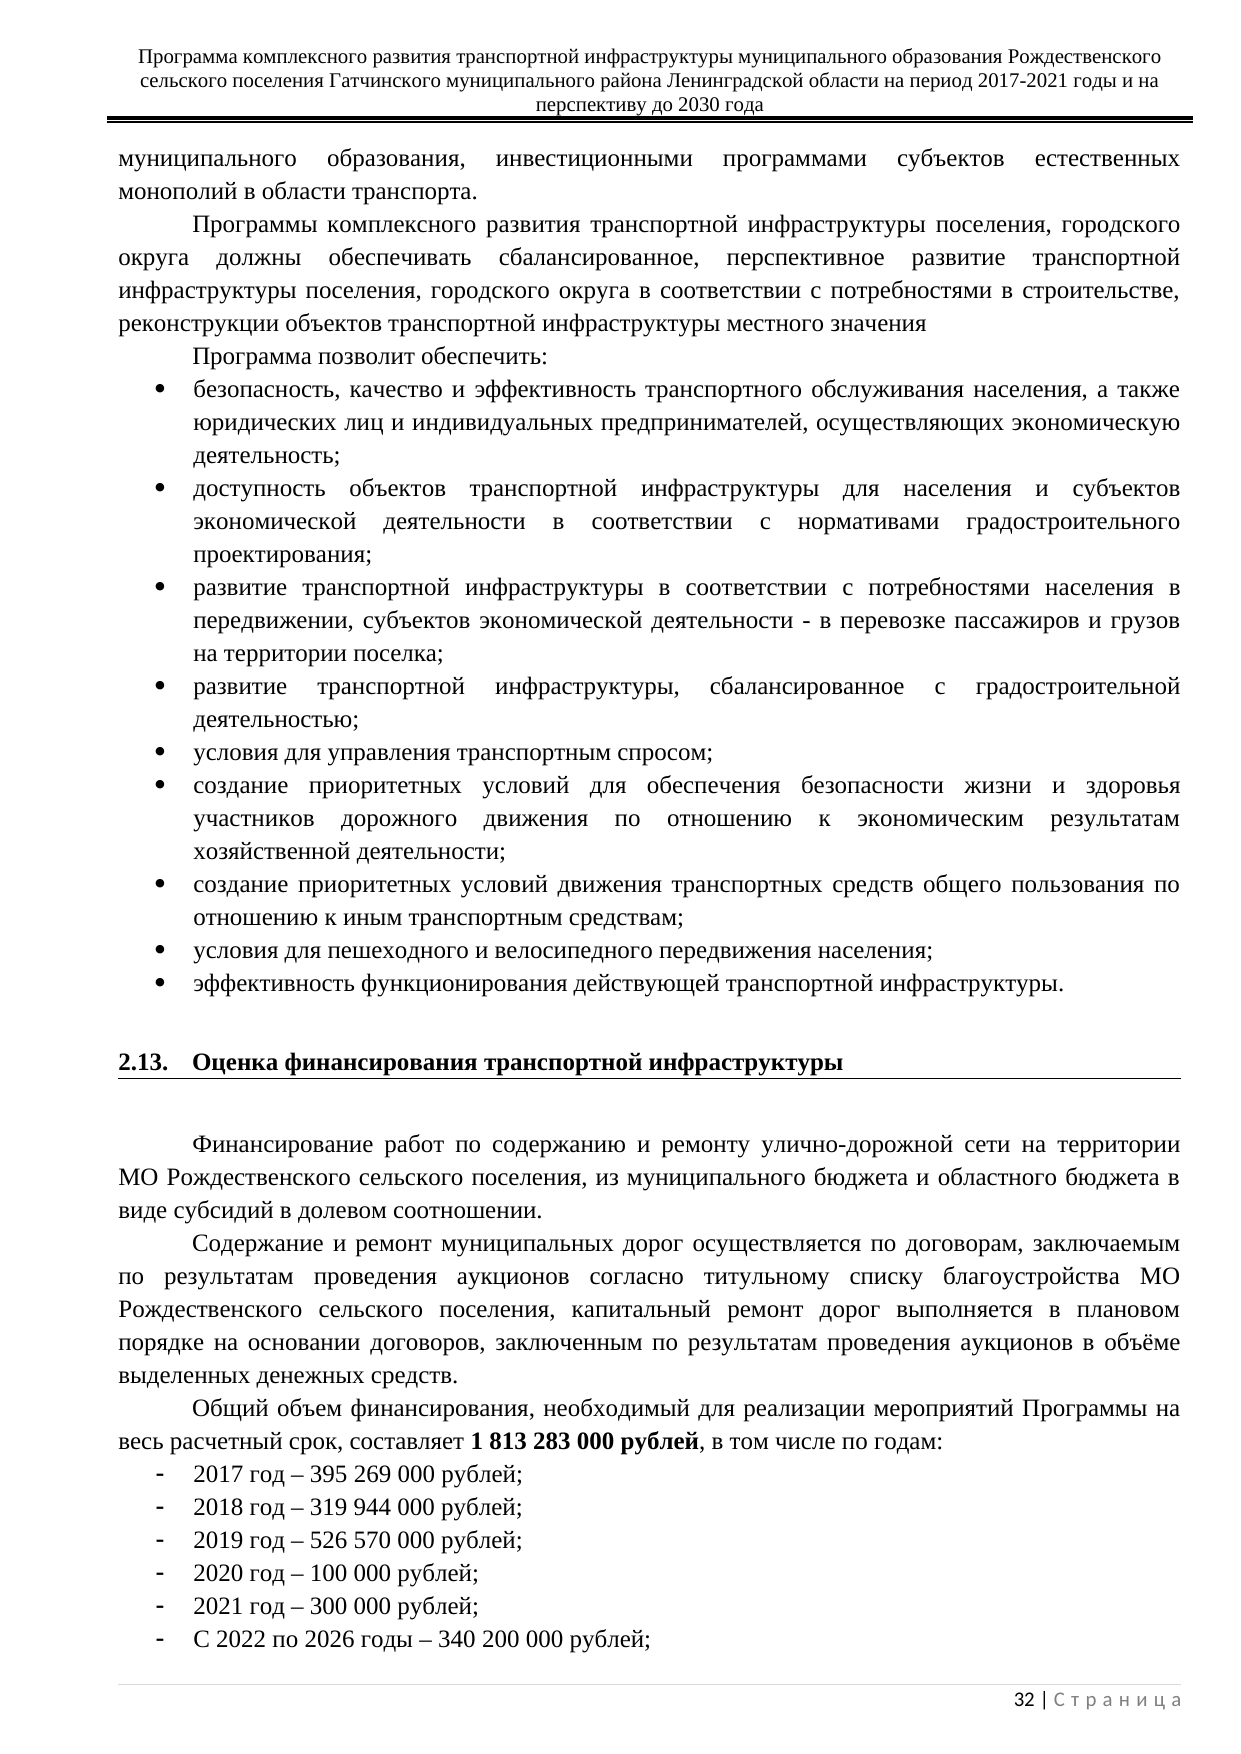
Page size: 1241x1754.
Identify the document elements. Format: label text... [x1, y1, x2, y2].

text Программа позволит обеспечить: [118, 341, 1181, 370]
list создание приоритетных условий движения транспортных средств общего пользования по отношению к иным транспортным средствам; [156, 869, 1181, 931]
list безопасность, качество и эффективность транспортного обслуживания населения, а также юридических лиц и индивидуальных предпринимателей, осуществляющих экономическую деятельность; [156, 374, 1181, 469]
list развитие транспортной инфраструктуры, сбалансированное с градостроительной деятельностью; [156, 671, 1181, 733]
list 2019 год – 526 570 000 рублей; [156, 1525, 1181, 1554]
list условия для управления транспортным спросом; [156, 737, 1181, 766]
subtitle Оценка финансирования транспортной инфраструктуры [118, 1047, 1181, 1078]
list создание приоритетных условий для обеспечения безопасности жизни и здоровья участников дорожного движения по отношению к экономическим результатам хозяйственной деятельности; [156, 770, 1181, 865]
list доступность объектов транспортной инфраструктуры для населения и субъектов экономической деятельности в соответствии с нормативами градостроительного проектирования; [156, 473, 1181, 568]
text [118, 143, 1181, 205]
text Общий объем финансирования, необходимый для реализации мероприятий Программы на весь расчетный срок, составляет 1 813 283 000 рублей, в том числе по годам: [118, 1393, 1181, 1455]
list 2020 год – 100 000 рублей; [156, 1558, 1181, 1587]
text Программы комплексного развития транспортной инфраструктуры поселения, городского округа должны обеспечивать сбалансированное, перспективное развитие транспортной инфраструктуры поселения, городского округа в соответствии с потребностями в строительстве, реконструкции объектов транспортной инфраструктуры местного значения [118, 209, 1181, 337]
list условия для пешеходного и велосипедного передвижения населения; [156, 936, 1181, 964]
list 2017 год – 395 269 000 рублей; [156, 1459, 1181, 1488]
text Финансирование работ по содержанию и ремонту улично-дорожной сети на территории МО Рождественского сельского поселения, из муниципального бюджета и областного бюджета в виде субсидий в долевом соотношении. [118, 1129, 1181, 1223]
list развитие транспортной инфраструктуры в соответствии с потребностями населения в передвижении, субъектов экономической деятельности - в перевозке пассажиров и грузов на территории поселка; [156, 572, 1181, 667]
text Содержание и ремонт муниципальных дорог осуществляется по договорам, заключаемым по результатам проведения аукционов согласно титульному списку благоустройства МО Рождественского сельского поселения, капитальный ремонт дорог выполняется в плановом порядке на основании договоров, заключенным по результатам проведения аукционов в объёме выделенных денежных средств. [118, 1228, 1181, 1389]
list 2021 год – 300 000 рублей; [156, 1591, 1181, 1620]
list эффективность функционирования действующей транспортной инфраструктуры. [156, 968, 1181, 997]
list С 2022 по 2026 годы – 340 200 000 рублей; [156, 1624, 1181, 1653]
list 2018 год – 319 944 000 рублей; [156, 1492, 1181, 1521]
